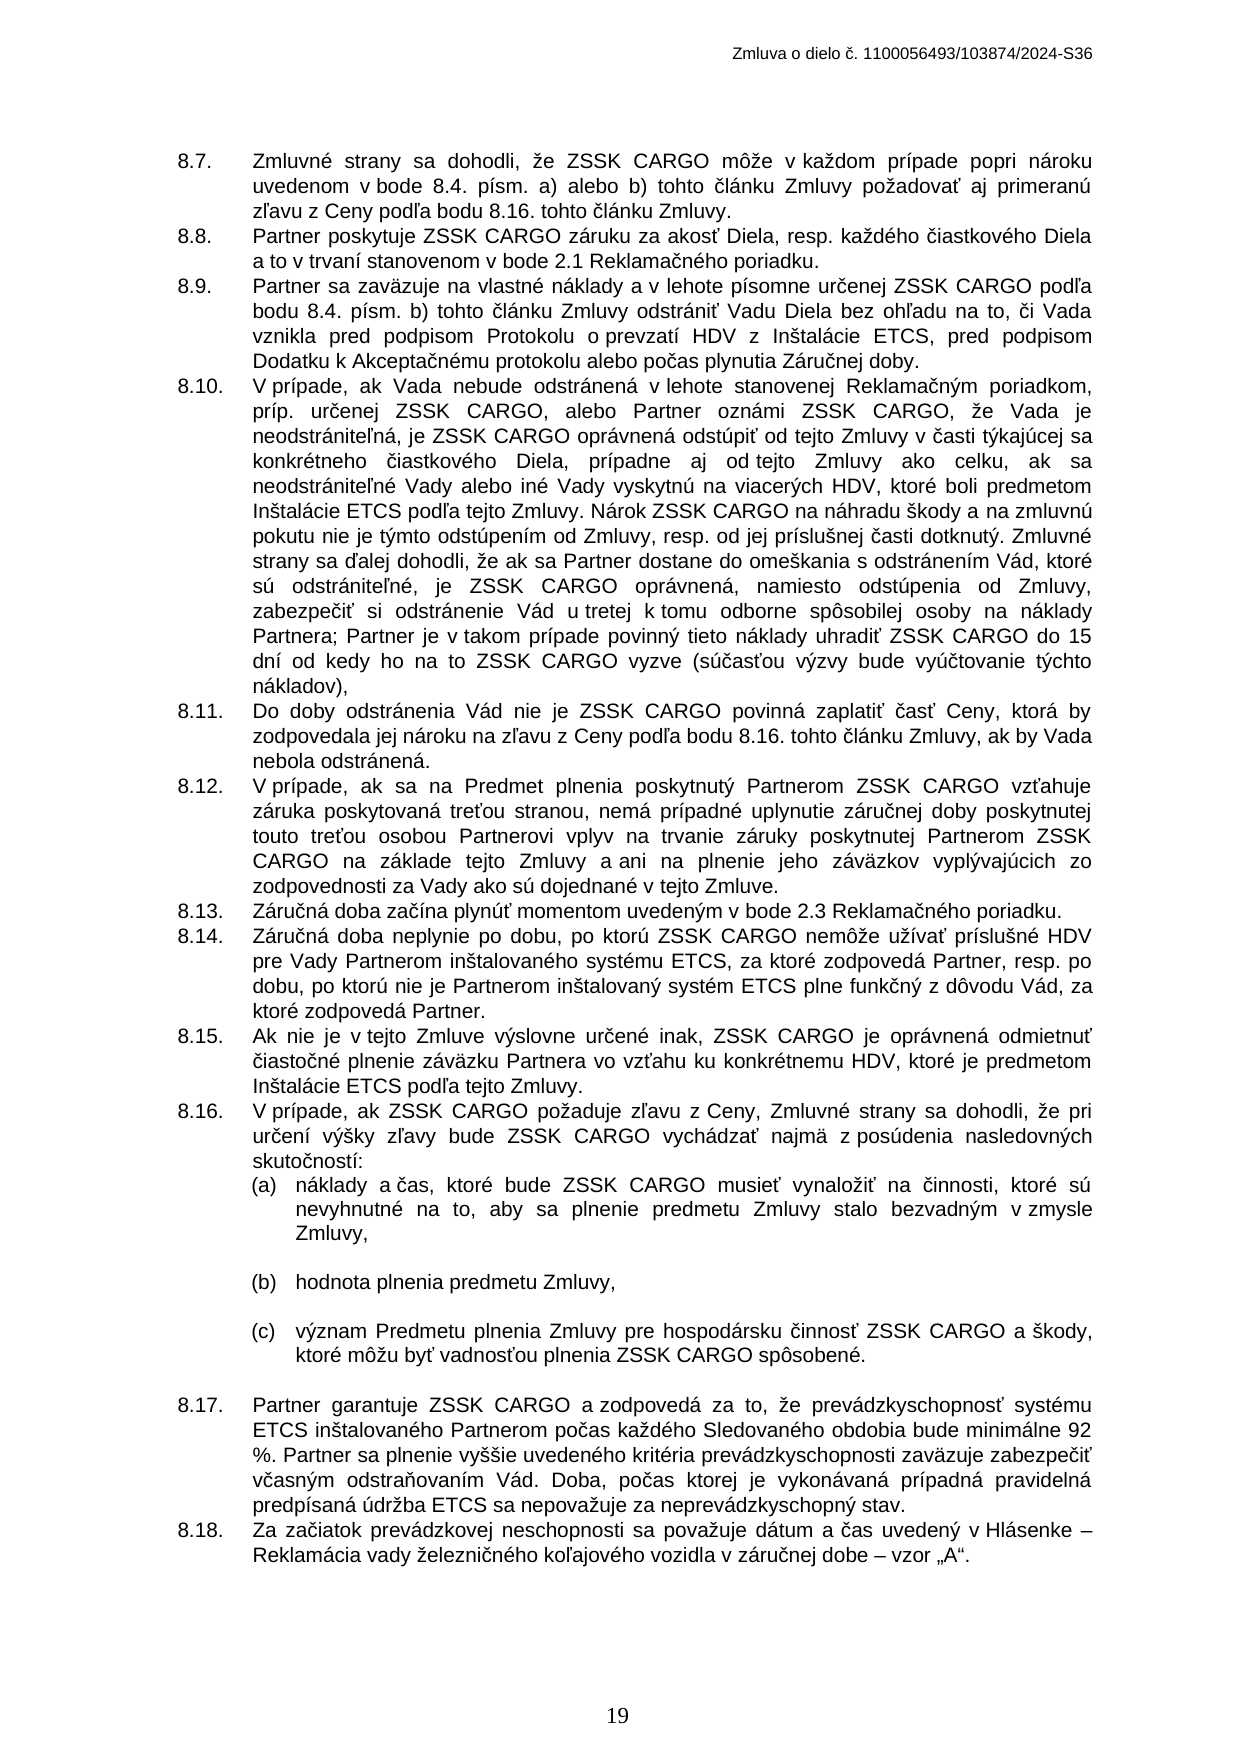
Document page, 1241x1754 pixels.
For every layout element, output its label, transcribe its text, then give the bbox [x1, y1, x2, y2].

subtitle Za začiatok prevádzkovej neschopnosti sa považuje dátum a čas uvedený v Hlásenke – Reklamácia vady železničného koľajového vozidla v záručnej dobe – vzor „A“. [177, 1516, 1093, 1566]
subtitle význam Predmetu plnenia Zmluvy pre hospodársku činnosť ZSSK CARGO a škody, ktoré môžu byť vadnosťou plnenia ZSSK CARGO spôsobené. [251, 1318, 1093, 1366]
subtitle Partner poskytuje ZSSK CARGO záruku za akosť Diela, resp. každého čiastkového Diela a to v trvaní stanovenom v bode 2.1 Reklamačného poriadku. [177, 223, 1093, 273]
subtitle náklady a čas, ktoré bude ZSSK CARGO musieť vynaložiť na činnosti, ktoré sú nevyhnutné na to, aby sa plnenie predmetu Zmluvy stalo bezvadným v zmysle Zmluvy, [251, 1173, 1093, 1244]
subtitle Partner garantuje ZSSK CARGO a zodpovedá za to, že prevádzkyschopnosť systému ETCS inštalovaného Partnerom počas každého Sledovaného obdobia bude minimálne 92 %. Partner sa plnenie vyššie uvedeného kritéria prevádzkyschopnosti zaväzuje zabezpečiť včasným odstraňovaním Vád. Doba, počas ktorej je vykonávaná prípadná pravidelná predpísaná údržba ETCS sa nepovažuje za neprevádzkyschopný stav. [177, 1391, 1093, 1516]
subtitle V prípade, ak ZSSK CARGO požaduje zľavu z Ceny, Zmluvné strany sa dohodli, že pri určení výšky zľavy bude ZSSK CARGO vychádzať najmä z posúdenia nasledovných skutočností: [177, 1098, 1093, 1173]
subtitle V prípade, ak Vada nebude odstránená v lehote stanovenej Reklamačným poriadkom, príp. určenej ZSSK CARGO, alebo Partner oznámi ZSSK CARGO, že Vada je neodstrániteľná, je ZSSK CARGO oprávnená odstúpiť od tejto Zmluvy v časti týkajúcej sa konkrétneho čiastkového Diela, prípadne aj od tejto Zmluvy ako celku, ak sa neodstrániteľné Vady alebo iné Vady vyskytnú na viacerých HDV, ktoré boli predmetom Inštalácie ETCS podľa tejto Zmluvy. Nárok ZSSK CARGO na náhradu škody a na zmluvnú pokutu nie je týmto odstúpením od Zmluvy, resp. od jej príslušnej časti dotknutý. Zmluvné strany sa ďalej dohodli, že ak sa Partner dostane do omeškania s odstránením Vád, ktoré sú odstrániteľné, je ZSSK CARGO oprávnená, namiesto odstúpenia od Zmluvy, zabezpečiť si odstránenie Vád u tretej k tomu odborne spôsobilej osoby na náklady Partnera; Partner je v takom prípade povinný tieto náklady uhradiť ZSSK CARGO do 15 dní od kedy ho na to ZSSK CARGO vyzve (súčasťou výzvy bude vyúčtovanie týchto nákladov), [177, 373, 1093, 698]
subtitle Záručná doba začína plynúť momentom uvedeným v bode 2.3 Reklamačného poriadku. [177, 898, 1093, 923]
subtitle V prípade, ak sa na Predmet plnenia poskytnutý Partnerom ZSSK CARGO vzťahuje záruka poskytovaná treťou stranou, nemá prípadné uplynutie záručnej doby poskytnutej touto treťou osobou Partnerovi vplyv na trvanie záruky poskytnutej Partnerom ZSSK CARGO na základe tejto Zmluvy a ani na plnenie jeho záväzkov vyplývajúcich zo zodpovednosti za Vady ako sú dojednané v tejto Zmluve. [177, 773, 1093, 898]
subtitle Zmluvné strany sa dohodli, že ZSSK CARGO môže v každom prípade popri nároku uvedenom v bode 8.4. písm. a) alebo b) tohto článku Zmluvy požadovať aj primeranú zľavu z Ceny podľa bodu 8.16. tohto článku Zmluvy. [177, 148, 1093, 223]
subtitle Partner sa zaväzuje na vlastné náklady a v lehote písomne určenej ZSSK CARGO podľa bodu 8.4. písm. b) tohto článku Zmluvy odstrániť Vadu Diela bez ohľadu na to, či Vada vznikla pred podpisom Protokolu o prevzatí HDV z Inštalácie ETCS, pred podpisom Dodatku k Akceptačnému protokolu alebo počas plynutia Záručnej doby. [177, 273, 1093, 373]
subtitle Ak nie je v tejto Zmluve výslovne určené inak, ZSSK CARGO je oprávnená odmietnuť čiastočné plnenie záväzku Partnera vo vzťahu ku konkrétnemu HDV, ktoré je predmetom Inštalácie ETCS podľa tejto Zmluvy. [177, 1023, 1093, 1098]
subtitle hodnota plnenia predmetu Zmluvy, [251, 1269, 1093, 1293]
subtitle Záručná doba neplynie po dobu, po ktorú ZSSK CARGO nemôže užívať príslušné HDV pre Vady Partnerom inštalovaného systému ETCS, za ktoré zodpovedá Partner, resp. po dobu, po ktorú nie je Partnerom inštalovaný systém ETCS plne funkčný z dôvodu Vád, za ktoré zodpovedá Partner. [177, 923, 1093, 1023]
subtitle Do doby odstránenia Vád nie je ZSSK CARGO povinná zaplatiť časť Ceny, ktorá by zodpovedala jej nároku na zľavu z Ceny podľa bodu 8.16. tohto článku Zmluvy, ak by Vada nebola odstránená. [177, 698, 1093, 773]
